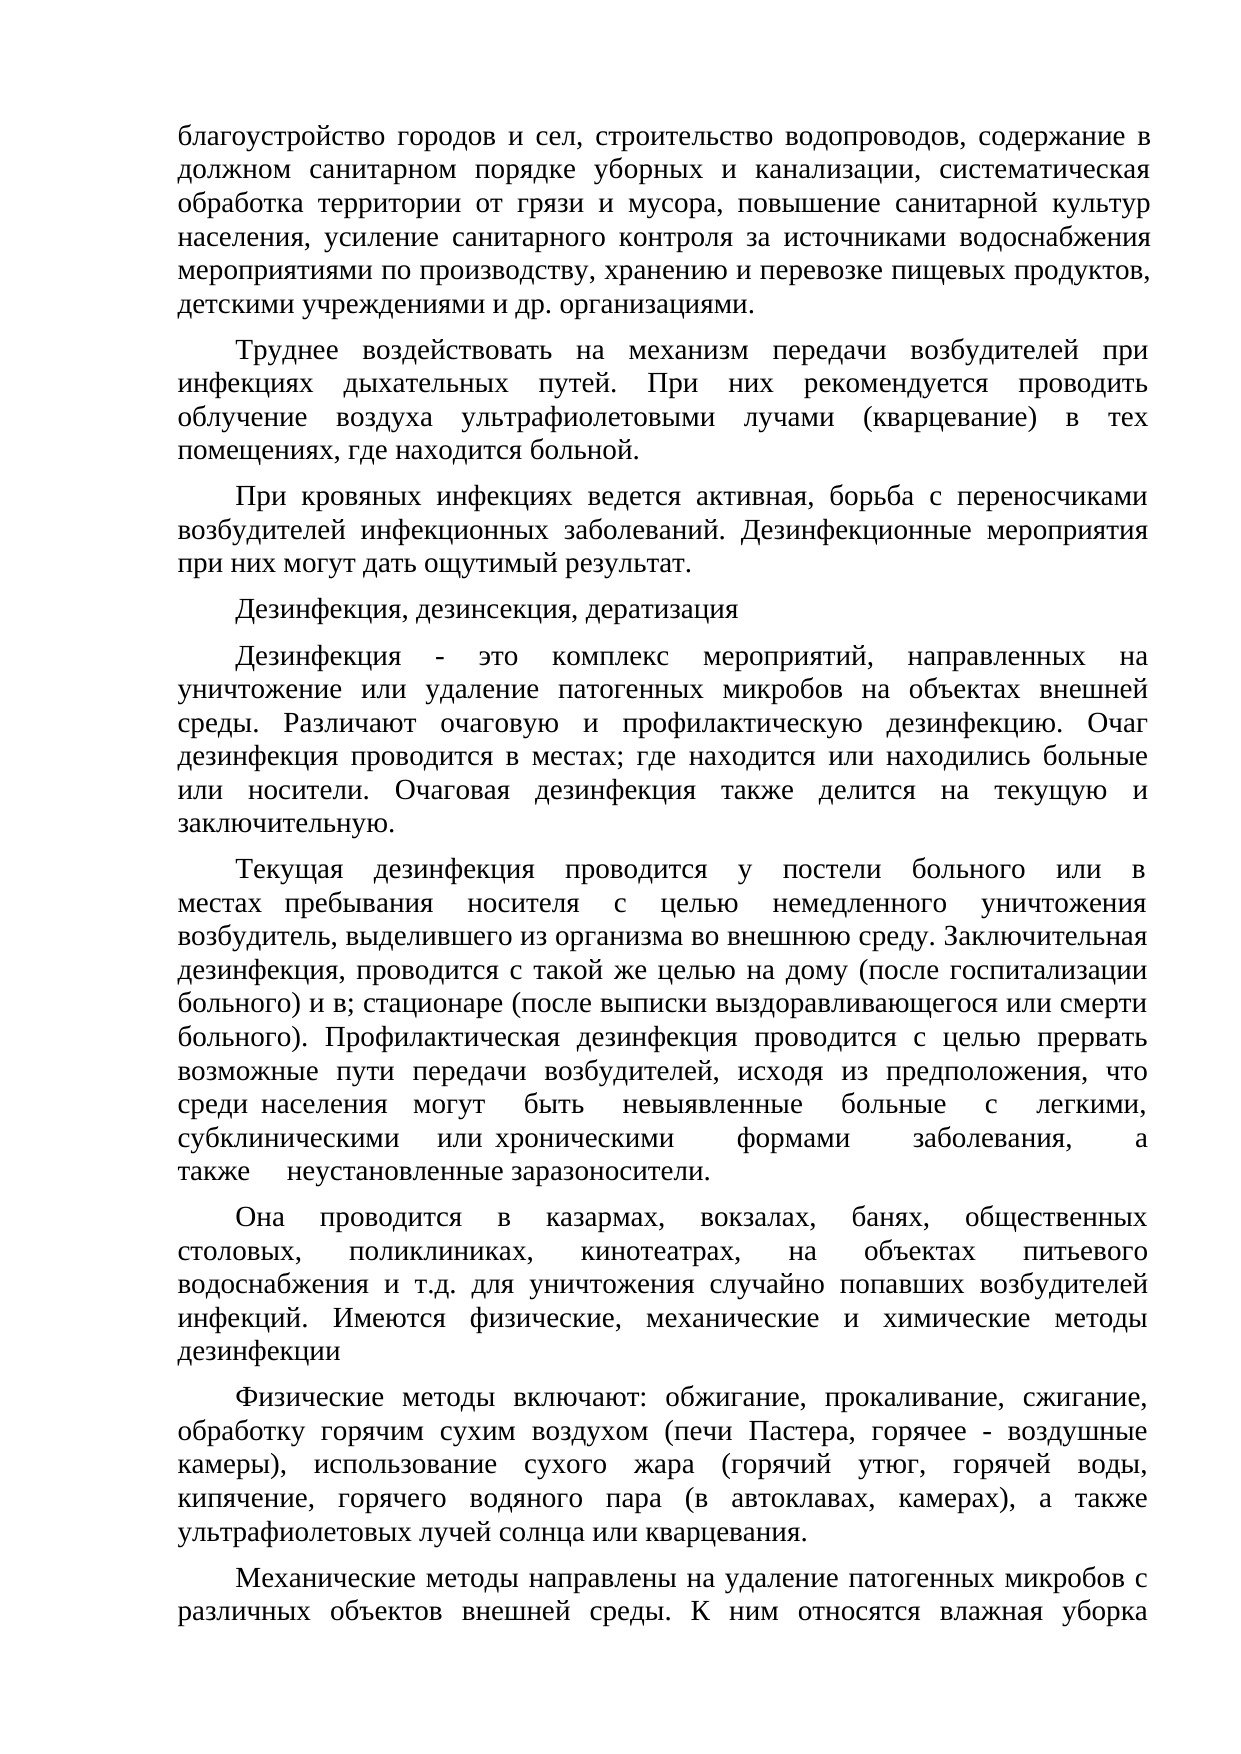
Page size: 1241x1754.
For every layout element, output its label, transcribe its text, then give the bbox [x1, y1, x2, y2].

text Труднее воздействовать на механизм передачи возбудителей при инфекциях дыхательных путей. При них рекомендуется проводить облучение воздуха ультрафиолетовыми лучами (кварцевание) в тех помещениях, где находится больной. [177, 332, 1149, 466]
text Текущая дезинфекция проводится у постели больного или в местах пребывания носителя с целью немедленного уничтожения возбудитель, выделившего из организма во внешнюю среду. Заключительная дезинфекция, проводится с такой же целью на дому (после госпитализации больного) и в; стационаре (после выписки выздоравливающегося или смерти больного). Профилактическая дезинфекция проводится с целью прервать возможные пути передачи возбудителей, исходя из предположения, что среди населения могут быть невыявленные больные с легкими, субклиническими или хроническими формами заболевания, а также неустановленные заразоносители. [177, 851, 1149, 1187]
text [177, 1560, 1149, 1627]
text Дезинфекция, дезинсекция, дератизация [177, 592, 1149, 625]
text Дезинфекция - это комплекс мероприятий, направленных на уничтожение или удаление патогенных микробов на объектах внешней среды. Различают очаговую и профилактическую дезинфекцию. Очаг дезинфекция проводится в местах; где находится или находились больные или носители. Очаговая дезинфекция также делится на текущую и заключительную. [177, 638, 1149, 839]
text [177, 118, 1152, 319]
text Физические методы включают: обжигание, прокаливание, сжигание, обработку горячим сухим воздухом (печи Пастера, горячее - воздушные камеры), использование сухого жара (горячий утюг, горячей воды, кипячение, горячего водяного пара (в автоклавах, камерах), а также ультрафиолетовых лучей солнца или кварцевания. [177, 1379, 1149, 1547]
text Она проводится в казармах, вокзалах, банях, общественных столовых, поликлиниках, кинотеатрах, на объектах питьевого водоснабжения и т.д. для уничтожения случайно попавших возбудителей инфекций. Имеются физические, механические и химические методы дезинфекции [177, 1199, 1149, 1367]
text При кровяных инфекциях ведется активная, борьба с переносчиками возбудителей инфекционных заболеваний. Дезинфекционные мероприятия при них могут дать ощутимый результат. [177, 478, 1149, 579]
